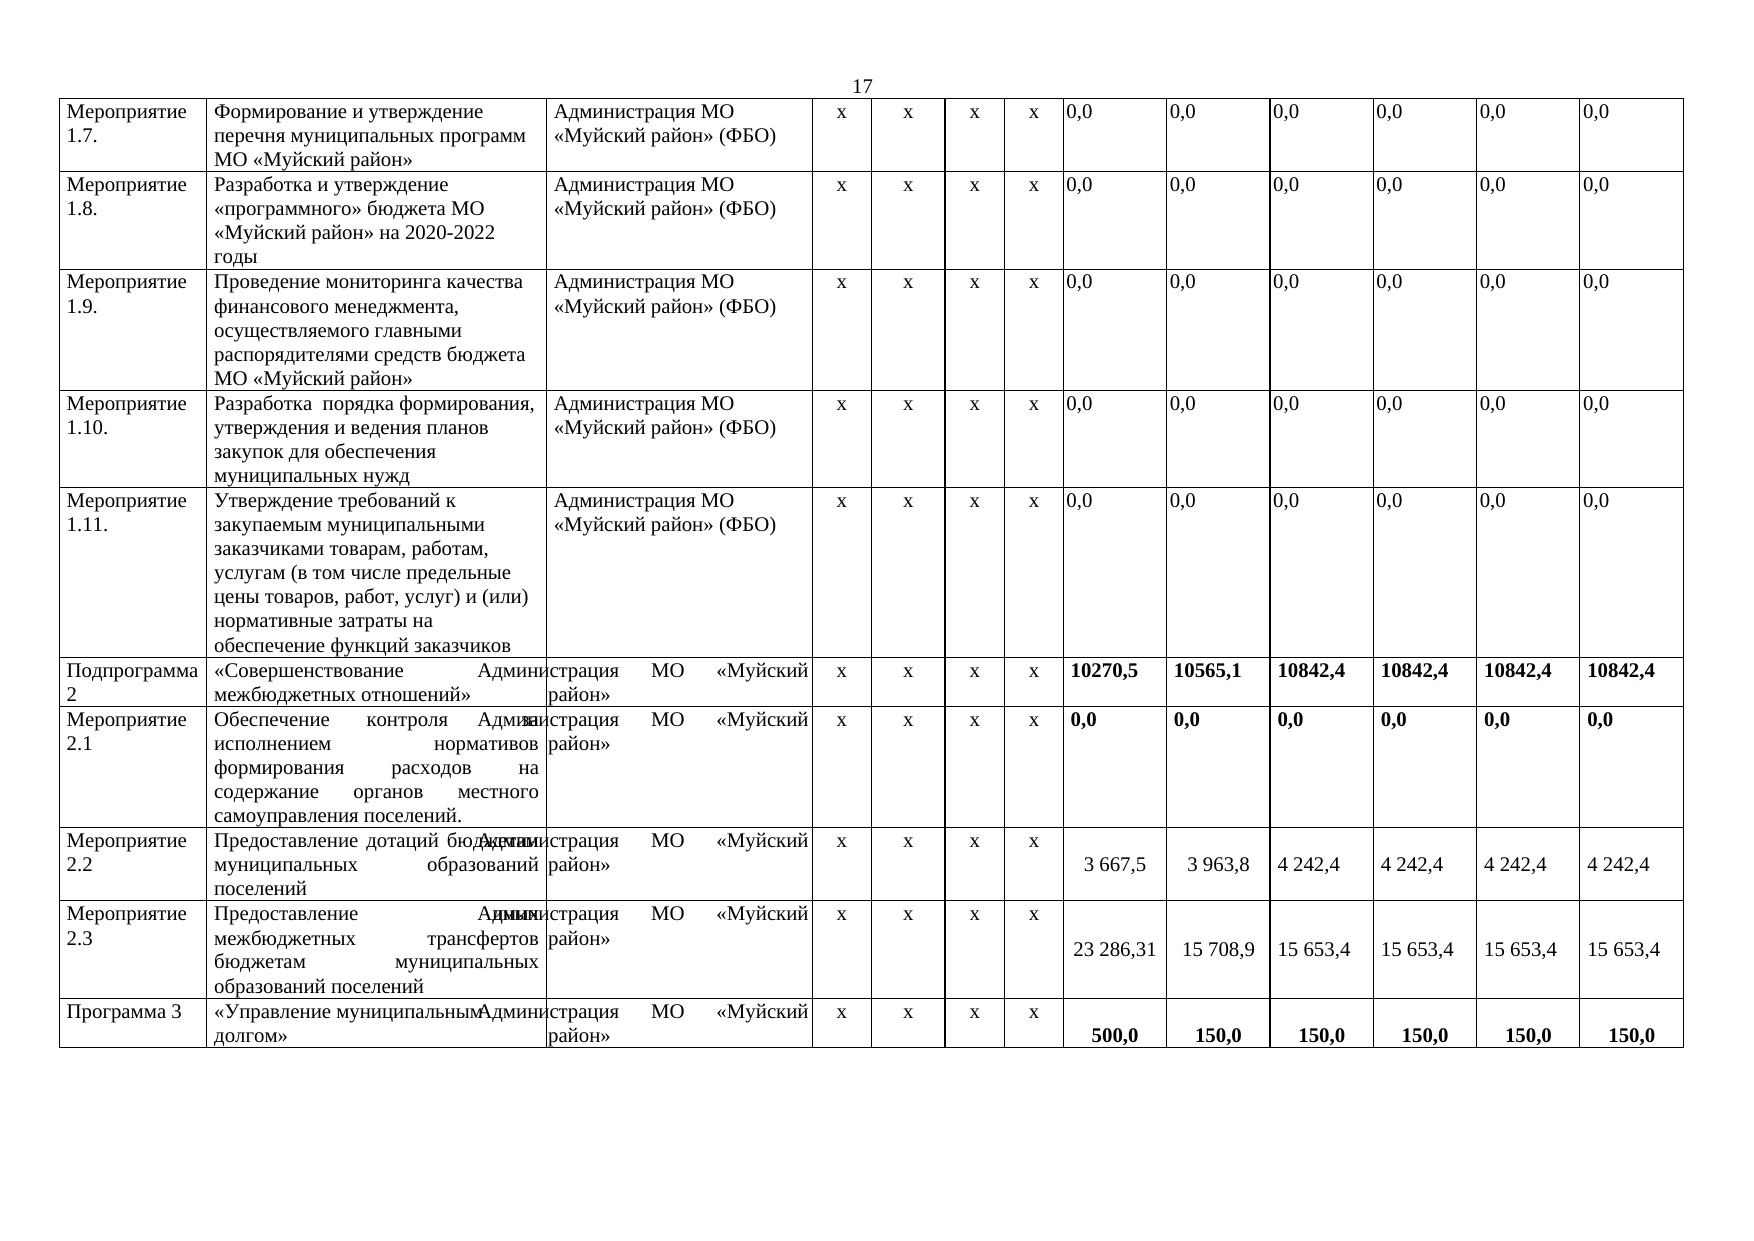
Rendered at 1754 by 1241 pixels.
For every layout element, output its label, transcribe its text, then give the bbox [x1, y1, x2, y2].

table_cell 0,0 [1374, 270, 1476, 390]
table_cell 10842,4 [1271, 658, 1373, 706]
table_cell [547, 99, 812, 171]
table_cell Проведение мониторинга качества финансового менеджмента, осуществляемого главными распорядителями средств бюджета МО «Муйский район» [207, 270, 546, 390]
table_cell 0,0 [1477, 172, 1579, 268]
table_cell 0,0 [1477, 391, 1579, 487]
table_cell х [1005, 488, 1063, 657]
table_cell 15 653,4 [1374, 901, 1476, 998]
table_cell 4 242,4 [1580, 828, 1683, 900]
table_cell 0,0 [1271, 270, 1373, 390]
table_cell х [946, 172, 1004, 268]
table_cell 4 242,4 [1374, 828, 1476, 900]
table_cell 0,0 [1064, 488, 1166, 657]
table_cell х [1005, 270, 1063, 390]
table_cell Предоставление иных межбюджетных трансфертов бюджетам муниципальных образований поселений [207, 901, 546, 998]
table_cell 10842,4 [1580, 658, 1683, 706]
table_cell Администрация МО «Муйский район» (ФБО) [547, 488, 812, 657]
table_cell Мероприятие 1.9. [60, 270, 206, 390]
table_cell 3 667,5 [1064, 828, 1166, 900]
table_cell Предоставление дотаций бюджетам муниципальных образований поселений [207, 828, 546, 900]
table_cell 150,0 [1477, 999, 1579, 1047]
table_cell х [872, 658, 944, 706]
table_cell 0,0 [1374, 488, 1476, 657]
table_cell 0,0 [1580, 488, 1683, 657]
table_cell х [813, 99, 871, 171]
table_cell 10842,4 [1374, 658, 1476, 706]
table_cell 0,0 [1271, 99, 1373, 171]
table_cell х [872, 488, 944, 657]
table_cell Программа 3 [60, 999, 206, 1047]
table_cell 0,0 [1374, 172, 1476, 268]
table_cell 4 242,4 [1477, 828, 1579, 900]
table_cell 4 242,4 [1271, 828, 1373, 900]
table_cell 150,0 [1374, 999, 1476, 1047]
table_cell 0,0 [1064, 391, 1166, 487]
table_cell Мероприятие 2.3 [60, 901, 206, 998]
table_cell х [946, 999, 1004, 1047]
table_cell 0,0 [1271, 391, 1373, 487]
table_cell Администрация МО «Муйский район» [547, 901, 812, 998]
table_cell 3 963,8 [1167, 828, 1269, 900]
table_cell х [872, 828, 944, 900]
table_cell Администрация МО «Муйский район» (ФБО) [547, 172, 812, 268]
table_cell Утверждение требований к закупаемым муниципальными заказчиками товарам, работам, услугам (в том числе предельные цены товаров, работ, услуг) и (или) нормативные затраты на обеспечение функций заказчиков [207, 488, 546, 657]
table_cell 0,0 [1477, 707, 1579, 827]
table_cell 15 653,4 [1580, 901, 1683, 998]
table_cell Мероприятие 2.1 [60, 707, 206, 827]
table_cell Мероприятие 2.2 [60, 828, 206, 900]
table_cell х [1005, 999, 1063, 1047]
table_cell 0,0 [1167, 488, 1269, 657]
table_cell х [872, 901, 944, 998]
table_cell 0,0 [1477, 270, 1579, 390]
table_cell х [813, 707, 871, 827]
table_cell х [1005, 391, 1063, 487]
table_cell 0,0 [1580, 707, 1683, 827]
table_cell Администрация МО «Муйский район» [547, 658, 812, 706]
table_cell х [1005, 828, 1063, 900]
table_cell 15 653,4 [1477, 901, 1579, 998]
table_cell х [946, 270, 1004, 390]
table_cell 0,0 [1064, 270, 1166, 390]
table_cell 10565,1 [1167, 658, 1269, 706]
table_cell 0,0 [1374, 707, 1476, 827]
table_cell 23 286,31 [1064, 901, 1166, 998]
table_cell «Совершенствование межбюджетных отношений» [207, 658, 546, 706]
table_cell 150,0 [1580, 999, 1683, 1047]
table_cell 0,0 [1374, 391, 1476, 487]
table_cell х [813, 658, 871, 706]
table_cell 0,0 [1167, 707, 1269, 827]
table_cell х [872, 172, 944, 268]
table_cell х [1005, 901, 1063, 998]
table_cell Мероприятие 1.11. [60, 488, 206, 657]
table_cell 0,0 [1064, 172, 1166, 268]
table_cell 0,0 [1271, 488, 1373, 657]
table_cell х [813, 391, 871, 487]
table_cell х [946, 391, 1004, 487]
table_cell Мероприятие 1.7. [60, 99, 206, 171]
table_cell Разработка и утверждение «программного» бюджета МО «Муйский район» на 2020-2022 годы [207, 172, 546, 268]
table_cell 0,0 [1580, 391, 1683, 487]
table_cell 0,0 [1167, 99, 1269, 171]
table_cell х [872, 707, 944, 827]
table_cell х [813, 488, 871, 657]
table_cell х [946, 99, 1004, 171]
table_cell х [946, 707, 1004, 827]
table_cell 15 653,4 [1271, 901, 1373, 998]
table_cell 0,0 [1477, 488, 1579, 657]
table_cell «Управление муниципальным долгом» [207, 999, 546, 1047]
table_cell 0,0 [1271, 707, 1373, 827]
table_cell Администрация МО «Муйский район» [547, 707, 812, 827]
table_cell х [813, 270, 871, 390]
table_cell 150,0 [1167, 999, 1269, 1047]
table_cell х [1005, 172, 1063, 268]
table_cell Разработка порядка формирования, утверждения и ведения планов закупок для обеспечения муниципальных нужд [207, 391, 546, 487]
table_cell Мероприятие 1.8. [60, 172, 206, 268]
table_cell х [1005, 707, 1063, 827]
table_cell 0,0 [1580, 172, 1683, 268]
table_cell Мероприятие 1.10. [60, 391, 206, 487]
table_cell 0,0 [1580, 99, 1683, 171]
table_cell 500,0 [1064, 999, 1166, 1047]
table_cell х [813, 172, 871, 268]
table_cell х [1005, 99, 1063, 171]
table_cell х [872, 99, 944, 171]
table_cell х [1005, 658, 1063, 706]
table_cell 0,0 [1064, 707, 1166, 827]
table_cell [547, 999, 812, 1047]
table_cell 0,0 [1167, 172, 1269, 268]
table_cell х [946, 488, 1004, 657]
table_cell х [946, 901, 1004, 998]
table_cell х [946, 658, 1004, 706]
table_cell х [813, 901, 871, 998]
table_cell Подпрограмма 2 [60, 658, 206, 706]
table_cell 0,0 [1374, 99, 1476, 171]
table_cell х [946, 828, 1004, 900]
table_cell 10270,5 [1064, 658, 1166, 706]
table_cell 15 708,9 [1167, 901, 1269, 998]
table_cell 0,0 [1064, 99, 1166, 171]
table_cell 0,0 [1477, 99, 1579, 171]
table_cell х [872, 999, 944, 1047]
table_cell Администрация МО «Муйский район» (ФБО) [547, 270, 812, 390]
table_cell 0,0 [1580, 270, 1683, 390]
table_cell х [813, 999, 871, 1047]
table_cell Формирование и утверждение перечня муниципальных программ МО «Муйский район» [207, 99, 546, 171]
table_cell Администрация МО «Муйский район» (ФБО) [547, 391, 812, 487]
table_cell х [813, 828, 871, 900]
table_cell 0,0 [1271, 172, 1373, 268]
table_cell х [872, 270, 944, 390]
table_cell Администрация МО «Муйский район» [547, 828, 812, 900]
table_cell 0,0 [1167, 391, 1269, 487]
table_cell 10842,4 [1477, 658, 1579, 706]
table_cell 0,0 [1167, 270, 1269, 390]
table_cell Обеспечение контроля за исполнением нормативов формирования расходов на содержание органов местного самоуправления поселений. [207, 707, 546, 827]
table_cell 150,0 [1271, 999, 1373, 1047]
table_cell х [872, 391, 944, 487]
